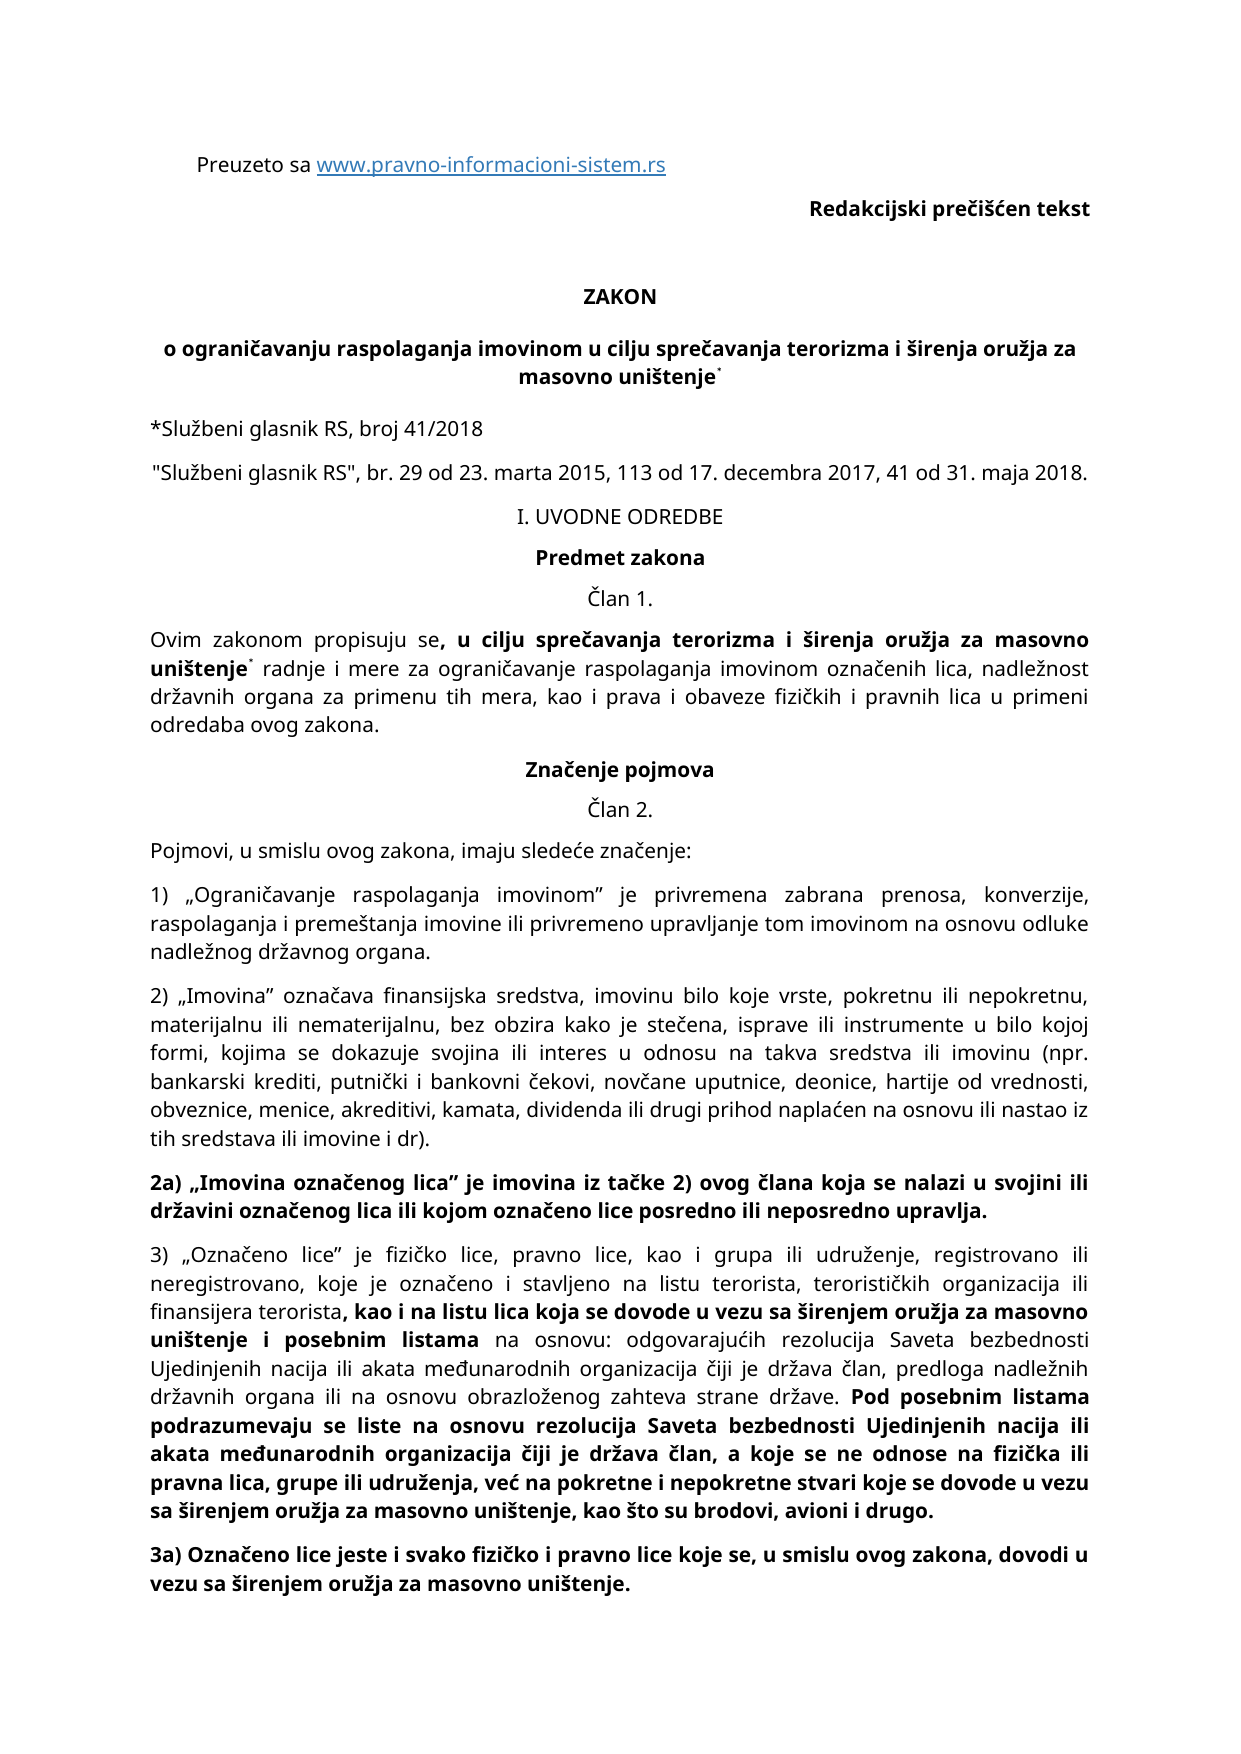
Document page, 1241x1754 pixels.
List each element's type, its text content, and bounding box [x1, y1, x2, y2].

text ﻿ Preuzeto sa www.pravno-informacioni-sistem.rs [150, 150, 1090, 178]
text ZAKON [150, 282, 1090, 311]
text Član 1. [150, 584, 1090, 613]
text "Službeni glasnik RS", br. 29 od 23. marta 2015, 113 od 17. decembra 2017, 41 od 31. maja 2018. [150, 458, 1090, 487]
text *Službeni glasnik RS, broj 41/2018 [150, 414, 1090, 443]
text 3) „Označeno lice” je fizičko lice, pravno lice, kao i grupa ili udruženje, registrovano ili neregistrovano, koje je označeno i stavljeno na listu terorista, terorističkih organizacija ili finansijera terorista, kao i na listu lica koja se dovode u vezu sa širenjem oružja za masovno uništenje i posebnim listama na osnovu: odgovarajućih rezolucija Saveta bezbednosti Ujedinjenih nacija ili akata međunarodnih organizacija čiji je država član, predloga nadležnih državnih organa ili na osnovu obrazloženog zahteva strane države. Pod posebnim listama podrazumevaju se liste na osnovu rezolucija Saveta bezbednosti Ujedinjenih nacija ili akata međunarodnih organizacija čiji je država član, a koje se ne odnose na fizička ili pravna lica, grupe ili udruženja, već na pokretne i nepokretne stvari koje se dovode u vezu sa širenjem oružja za masovno uništenje, kao što su brodovi, avioni i drugo. [150, 1240, 1090, 1525]
text 1) „Ograničavanje raspolaganja imovinom” je privremena zabrana prenosa, konverzije, raspolaganja i premeštanja imovine ili privremeno upravljanje tom imovinom na osnovu odluke nadležnog državnog organa. [150, 881, 1090, 966]
text Član 2. [150, 796, 1090, 824]
text Redakcijski prečišćen tekst [150, 194, 1090, 222]
text Ovim zakonom propisuju se, u cilju sprečavanja terorizma i širenja oružja za masovno uništenje* radnje i mere za ograničavanje raspolaganja imovinom označenih lica, nadležnost državnih organa za primenu tih mera, kao i prava i obaveze fizičkih i pravnih lica u primeni odredaba ovog zakona. [150, 625, 1090, 739]
text Značenje pojmova [150, 755, 1090, 783]
text 3a) Označeno lice jeste i svako fizičko i pravno lice koje se, u smislu ovog zakona, dovodi u vezu sa širenjem oružja za masovno uništenje. [150, 1540, 1090, 1597]
text Predmet zakona [150, 543, 1090, 572]
text I. UVODNE ODREDBE [150, 502, 1090, 531]
text o ograničavanju raspolaganja imovinom u cilju sprečavanja terorizma i širenja oružja za masovno uništenje* [150, 334, 1090, 391]
text Pojmovi, u smislu ovog zakona, imaju sledeće značenje: [150, 837, 1090, 865]
text 2a) „Imovina označenog lica” je imovina iz tačke 2) ovog člana koja se nalazi u svojini ili državini označenog lica ili kojom označeno lice posredno ili neposredno upravlja. [150, 1168, 1090, 1225]
text 2) „Imovina” označava finansijska sredstva, imovinu bilo koje vrste, pokretnu ili nepokretnu, materijalnu ili nematerijalnu, bez obzira kako je stečena, isprave ili instrumente u bilo kojoj formi, kojima se dokazuje svojina ili interes u odnosu na takva sredstva ili imovinu (npr. bankarski krediti, putnički i bankovni čekovi, novčane uputnice, deonice, hartije od vrednosti, obveznice, menice, akreditivi, kamata, dividenda ili drugi prihod naplaćen na osnovu ili nastao iz tih sredstava ili imovine i dr). [150, 982, 1090, 1152]
